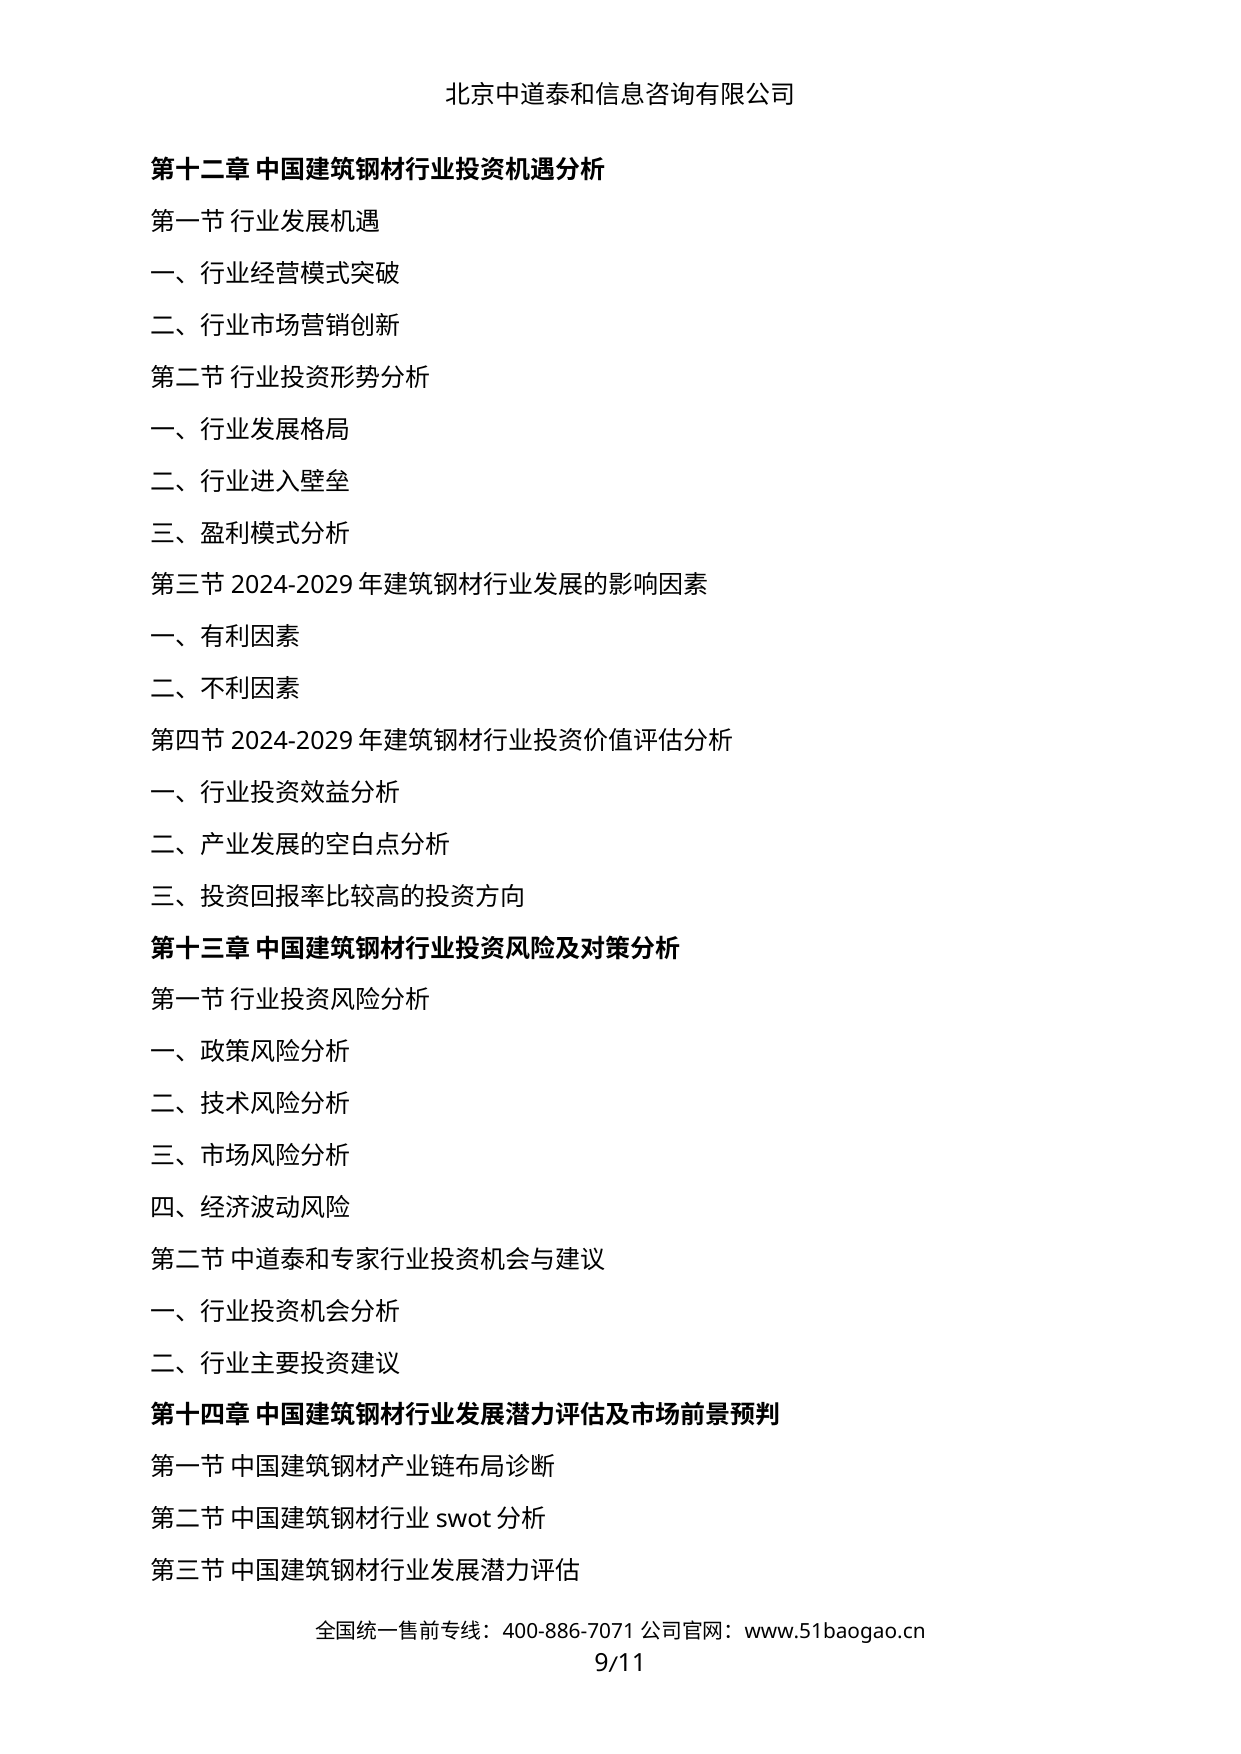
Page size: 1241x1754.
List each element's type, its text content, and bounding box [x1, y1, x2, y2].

text 第四节 2024-2029年建筑钢材行业投资价值评估分析 [150, 721, 1090, 757]
text 三、投资回报率比较高的投资方向 [150, 876, 1090, 912]
text 第二节 中道泰和专家行业投资机会与建议 [150, 1239, 1090, 1276]
text 第十三章 中国建筑钢材行业投资风险及对策分析 [150, 928, 1090, 964]
text 二、行业主要投资建议 [150, 1343, 1090, 1379]
text 第二节 中国建筑钢材行业swot分析 [150, 1499, 1090, 1535]
text 三、盈利模式分析 [150, 513, 1090, 549]
text 第三节 2024-2029年建筑钢材行业发展的影响因素 [150, 565, 1090, 601]
text 一、行业投资效益分析 [150, 772, 1090, 809]
text 第十二章 中国建筑钢材行业投资机遇分析 [150, 150, 1090, 186]
text 第一节 行业发展机遇 [150, 202, 1090, 238]
text 二、不利因素 [150, 669, 1090, 705]
text 二、产业发展的空白点分析 [150, 824, 1090, 861]
text 第一节 行业投资风险分析 [150, 980, 1090, 1016]
text 二、行业进入壁垒 [150, 461, 1090, 497]
text 第三节 中国建筑钢材行业发展潜力评估 [150, 1551, 1090, 1587]
text 第二节 行业投资形势分析 [150, 357, 1090, 394]
text 三、市场风险分析 [150, 1136, 1090, 1172]
text 二、行业市场营销创新 [150, 306, 1090, 342]
text 第一节 中国建筑钢材产业链布局诊断 [150, 1447, 1090, 1483]
text 一、政策风险分析 [150, 1032, 1090, 1068]
text 四、经济波动风险 [150, 1187, 1090, 1224]
text 一、行业发展格局 [150, 409, 1090, 446]
text 二、技术风险分析 [150, 1084, 1090, 1120]
text 一、行业投资机会分析 [150, 1291, 1090, 1327]
text 一、行业经营模式突破 [150, 254, 1090, 290]
text 一、有利因素 [150, 617, 1090, 653]
text 第十四章 中国建筑钢材行业发展潜力评估及市场前景预判 [150, 1395, 1090, 1431]
